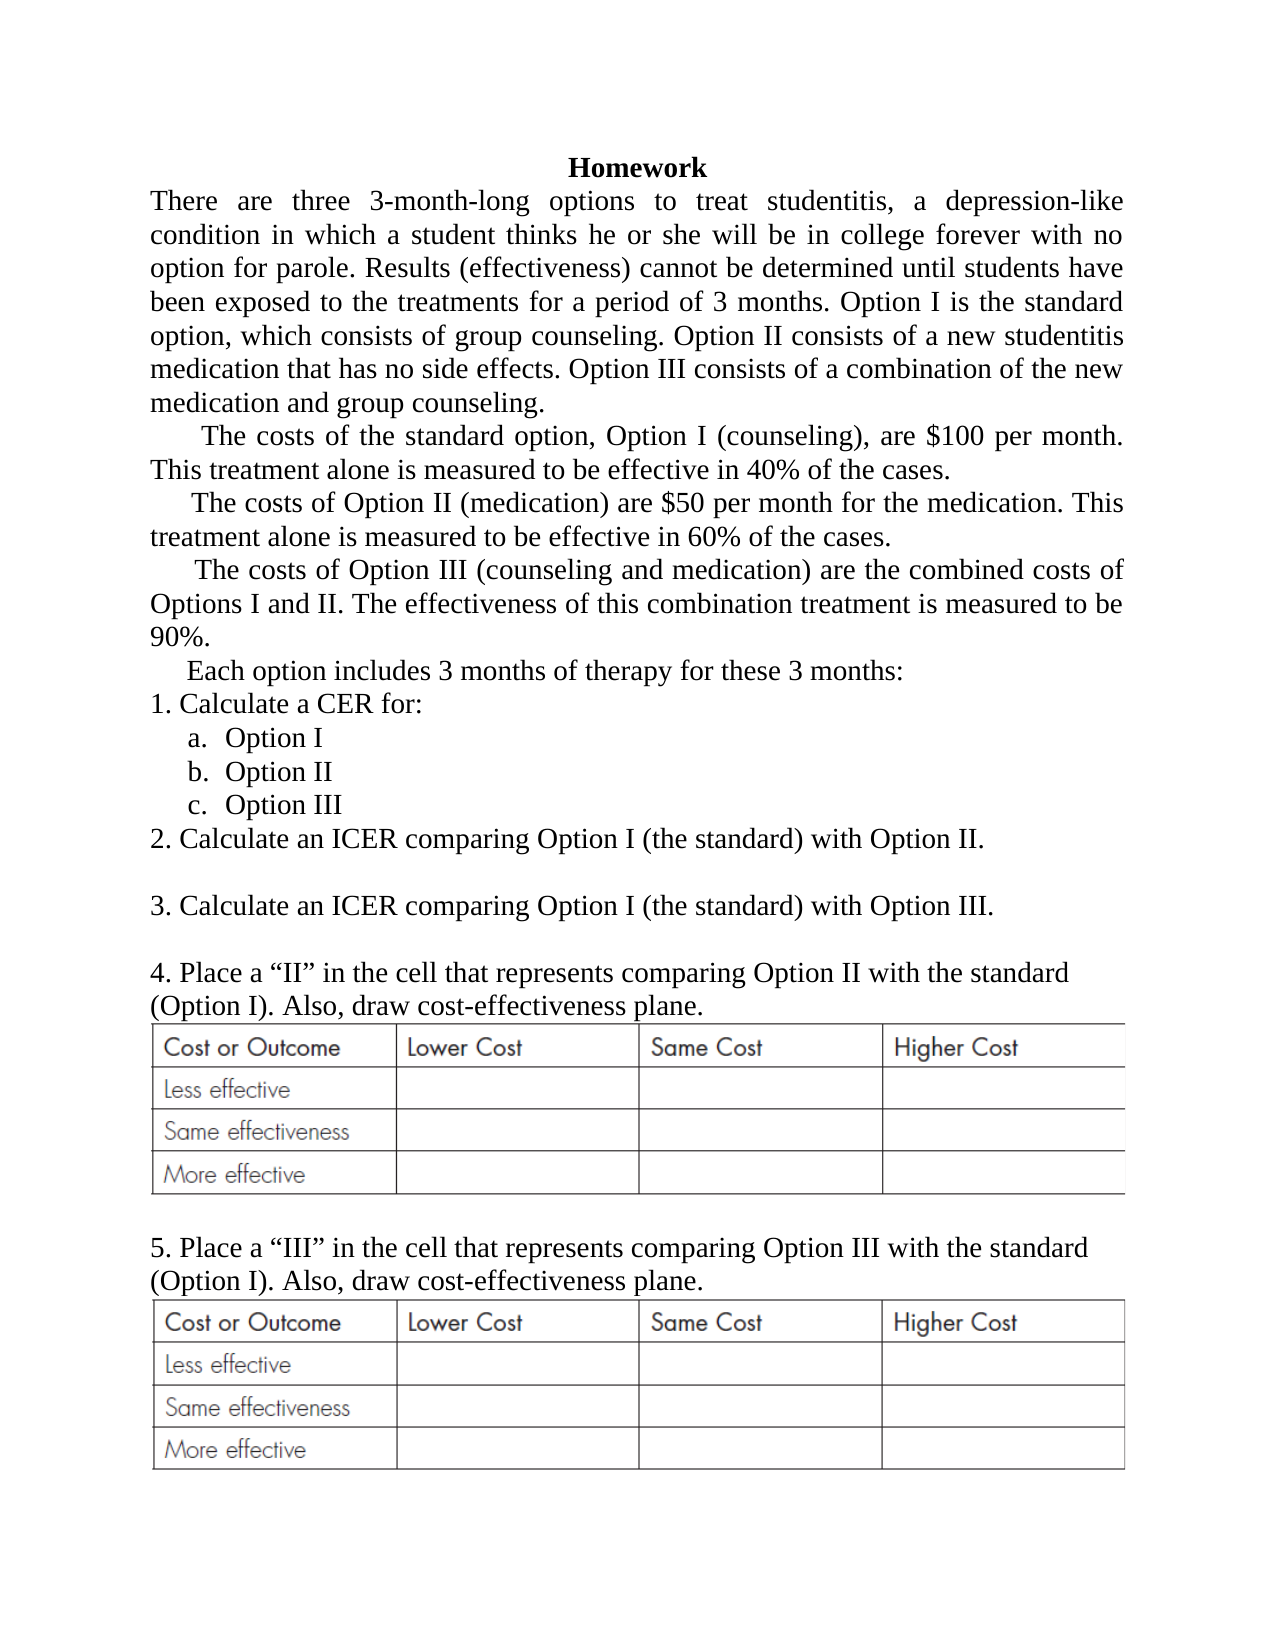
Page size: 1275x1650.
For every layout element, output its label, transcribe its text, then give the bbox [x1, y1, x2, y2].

text (Option I). Also, draw cost-effectiveness plane. [150, 1263, 1125, 1296]
text 1. Calculate a CER for: [150, 687, 1125, 720]
text 5. Place a “III” in the cell that represents comparing Option III with the standard [150, 1230, 1125, 1263]
text There are three 3-month-long options to treat studentitis, a depression-like condition in which a student thinks he or she will be in college forever with no option for parole. Results (effectiveness) cannot be determined until students have been exposed to the treatments for a period of 3 months. Option I is the standard option, which consists of group counseling. Option II consists of a new studentitis medication that has no side effects. Option III consists of a combination of the new medication and group counseling. [150, 183, 1125, 418]
list Option I [187, 720, 1125, 754]
text 4. Place a “II” in the cell that represents comparing Option II with the standard [150, 955, 1125, 988]
text 3. Calculate an ICER comparing Option I (the standard) with Option III. [150, 888, 1125, 921]
text 2. Calculate an ICER comparing Option I (the standard) with Option II. [150, 821, 1125, 854]
text The costs of the standard option, Option I (counseling), are $100 per month. This treatment alone is measured to be effective in 40% of the cases. [150, 418, 1125, 485]
text Each option includes 3 months of therapy for these 3 months: [150, 653, 1125, 687]
text The costs of Option III (counseling and medication) are the combined costs of Options I and II. The effectiveness of this combination treatment is measured to be 90%. [150, 552, 1125, 653]
text Homework [150, 150, 1125, 183]
text The costs of Option II (medication) are $50 per month for the medication. This treatment alone is measured to be effective in 60% of the cases. [150, 485, 1125, 552]
list Option II [187, 754, 1125, 787]
text (Option I). Also, draw cost-effectiveness plane. [150, 988, 1125, 1022]
list Option III [187, 787, 1125, 821]
